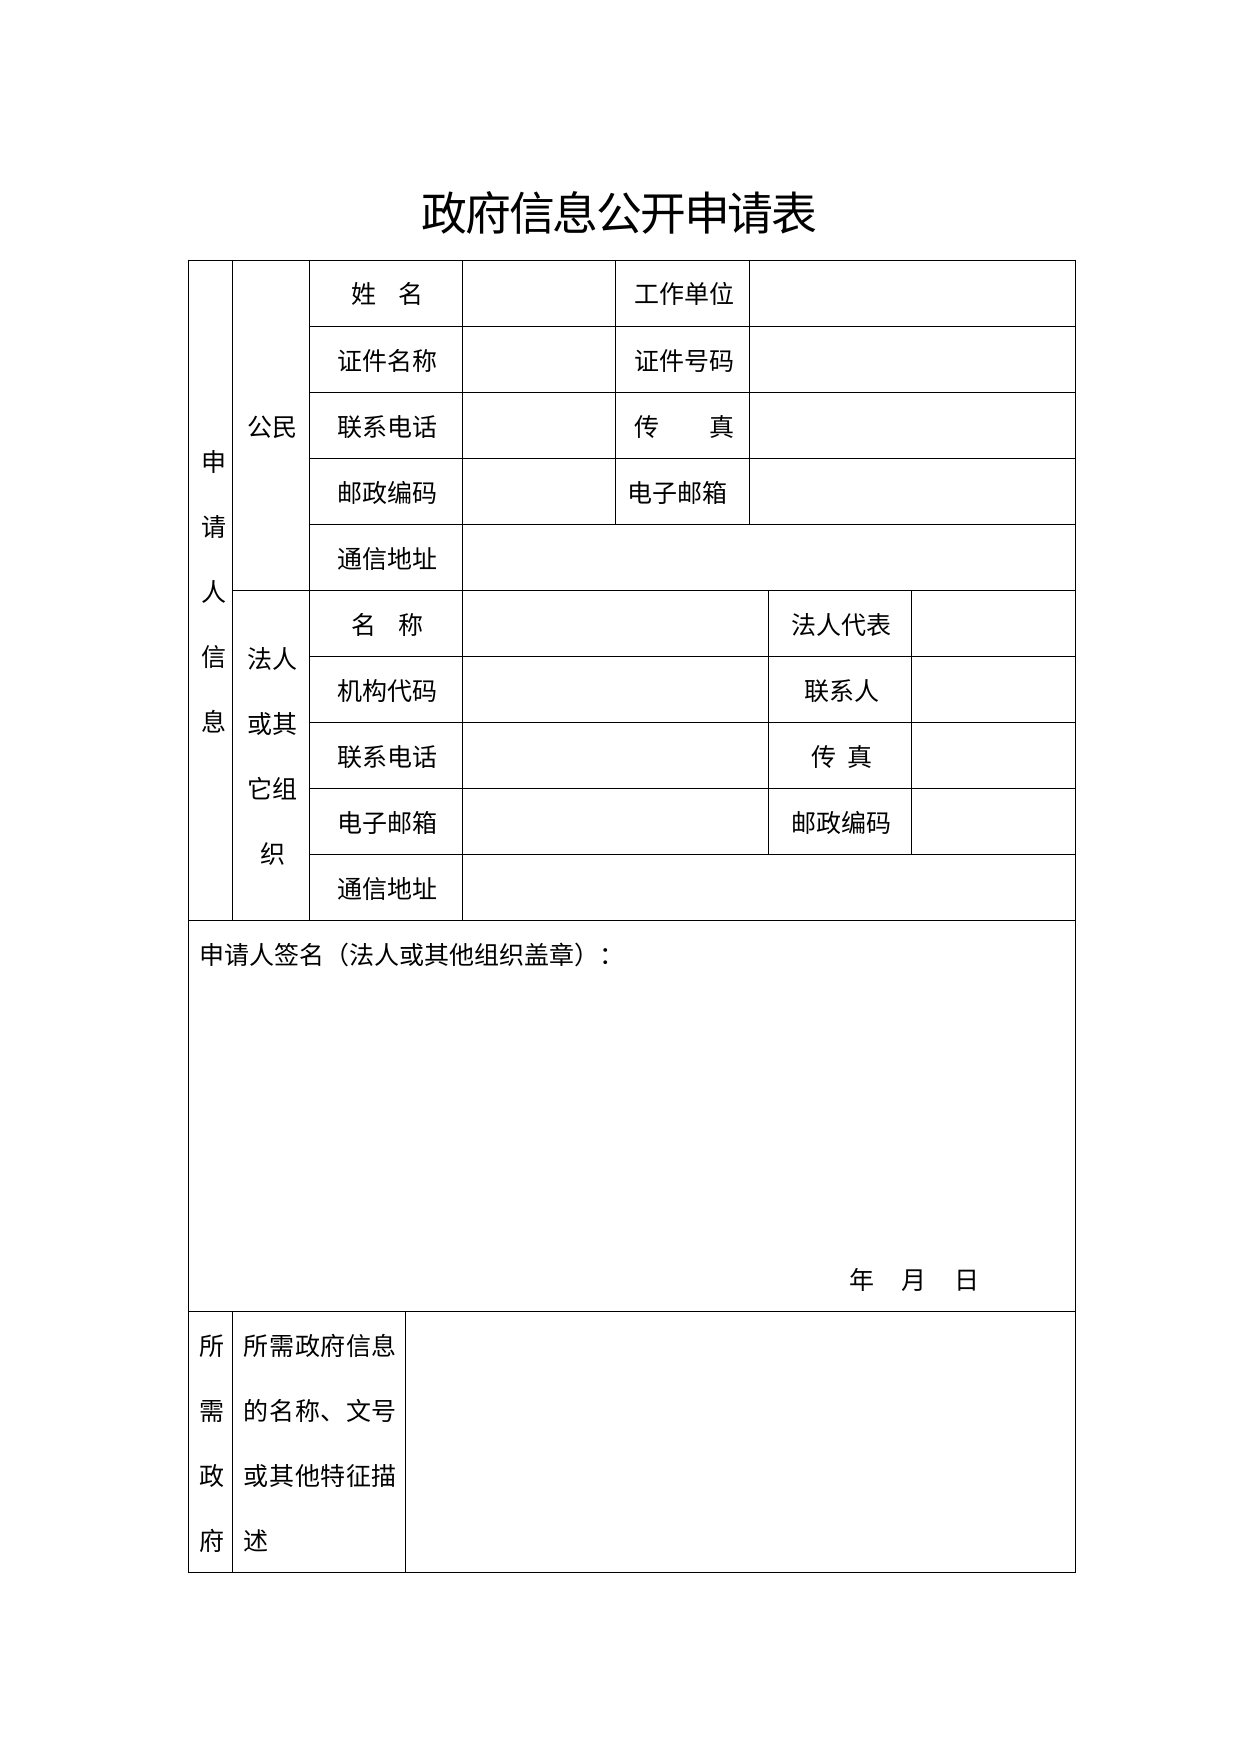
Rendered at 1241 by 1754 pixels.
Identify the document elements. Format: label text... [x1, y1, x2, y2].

table_cell [463, 591, 768, 656]
table_cell 证件名称 [310, 327, 462, 392]
table_cell 法人代表 [769, 591, 911, 656]
table_cell 名 称 [310, 591, 462, 656]
table_header 姓 名 [310, 261, 462, 326]
table_cell 邮政编码 [310, 459, 462, 524]
table_cell 传 真 [616, 393, 749, 458]
table_cell [750, 393, 1075, 458]
table_cell 通信地址 [310, 525, 462, 590]
table_cell [406, 1312, 1075, 1572]
table_cell 所需政府信息的名称、文号或其他特征描述 [233, 1312, 405, 1572]
table_cell 联系人 [769, 657, 911, 722]
table_cell [463, 459, 615, 524]
table_cell 申请人签名（法人或其他组织盖章）： 年 月 日 [189, 921, 1075, 1311]
table_cell 证件号码 [616, 327, 749, 392]
table_cell 通信地址 [310, 855, 462, 920]
table_cell 法人或其它组织 [233, 591, 309, 920]
table_cell [463, 855, 1075, 920]
table_cell [750, 459, 1075, 524]
table_cell [912, 723, 1075, 788]
table_cell [463, 327, 615, 392]
table_cell [912, 789, 1075, 854]
table_cell [463, 789, 768, 854]
table_cell [912, 657, 1075, 722]
table_cell [912, 591, 1075, 656]
table_cell 电子邮箱 [310, 789, 462, 854]
table_header [750, 261, 1075, 326]
table_cell [463, 393, 615, 458]
table_cell 电子邮箱 [616, 459, 749, 524]
text 政府信息公开申请表 [187, 162, 1053, 259]
table_header [463, 261, 615, 326]
table_cell 联系电话 [310, 723, 462, 788]
table_cell [463, 723, 768, 788]
table_header 申请人信息 [189, 261, 232, 920]
table_cell 所需政府信息情况 [189, 1312, 232, 1572]
table_cell 邮政编码 [769, 789, 911, 854]
table_cell [463, 525, 1075, 590]
table_cell [463, 657, 768, 722]
table_cell [750, 327, 1075, 392]
table_header 工作单位 [616, 261, 749, 326]
table_cell 传 真 [769, 723, 911, 788]
table_cell 机构代码 [310, 657, 462, 722]
table_cell 联系电话 [310, 393, 462, 458]
table_header 公民 [233, 261, 309, 590]
